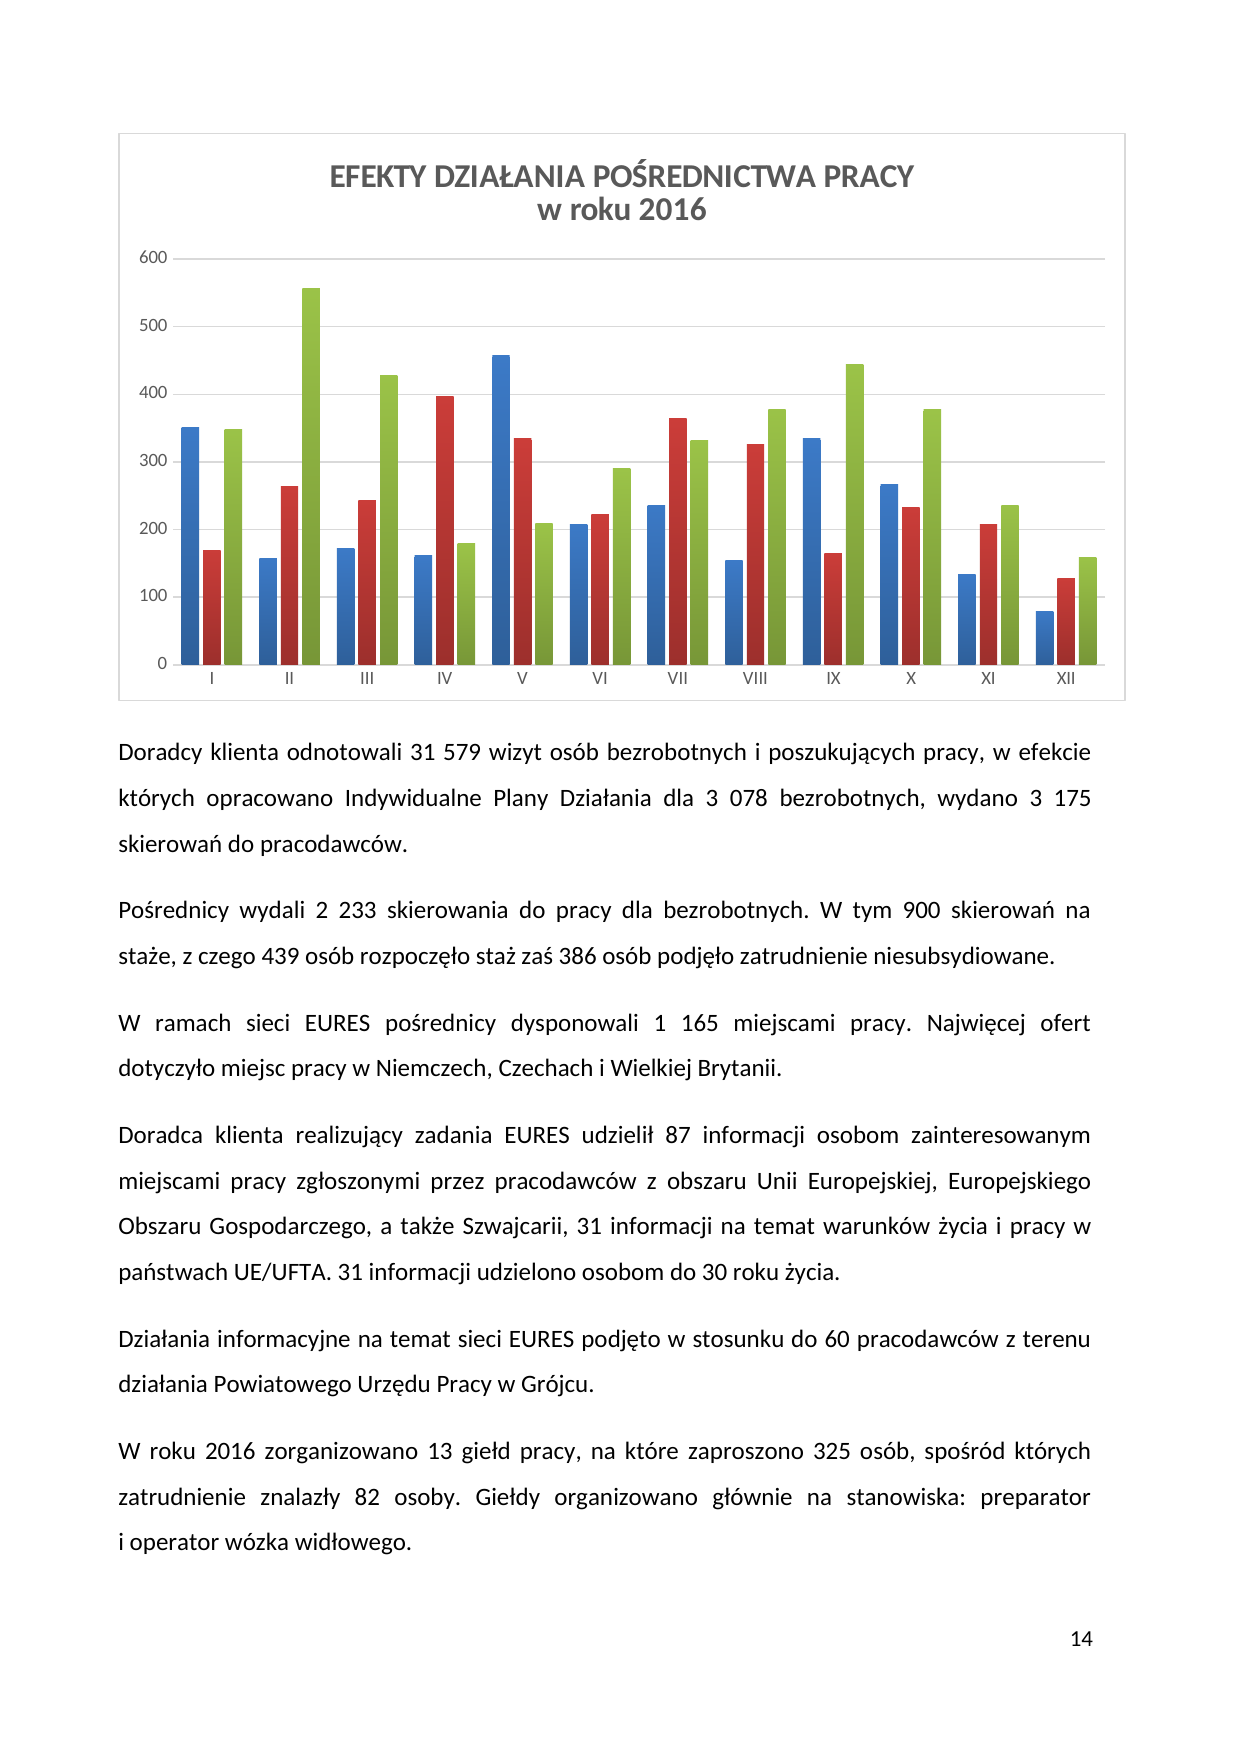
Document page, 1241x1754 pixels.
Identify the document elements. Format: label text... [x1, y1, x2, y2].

text Doradcy klienta odnotowali 31 579 wizyt osób bezrobotnych i poszukujących pracy, w efekcie których opracowano Indywidualne Plany Działania dla 3 078 bezrobotnych, wydano 3 175 skierowań do pracodawców. [118, 736, 1093, 858]
text Pośrednicy wydali 2 233 skierowania do pracy dla bezrobotnych. W tym 900 skierowań na staże, z czego 439 osób rozpoczęło staż zaś 386 osób podjęło zatrudnienie niesubsydiowane. [118, 894, 1093, 971]
text Doradca klienta realizujący zadania EURES udzielił 87 informacji osobom zainteresowanym miejscami pracy zgłoszonymi przez pracodawców z obszaru Unii Europejskiej, Europejskiego Obszaru Gospodarczego, a także Szwajcarii, 31 informacji na temat warunków życia i pracy w państwach UE/UFTA. 31 informacji udzielono osobom do 30 roku życia. [118, 1119, 1093, 1287]
text W ramach sieci EURES pośrednicy dysponowali 1 165 miejscami pracy. Najwięcej ofert dotyczyło miejsc pracy w Niemczech, Czechach i Wielkiej Brytanii. [118, 1007, 1093, 1083]
text W roku 2016 zorganizowano 13 giełd pracy, na które zaproszono 325 osób, spośród których zatrudnienie znalazły 82 osoby. Giełdy organizowano głównie na stanowiska: preparator i operator wózka widłowego. [118, 1435, 1093, 1557]
text Działania informacyjne na temat sieci EURES podjęto w stosunku do 60 pracodawców z terenu działania Powiatowego Urzędu Pracy w Grójcu. [118, 1323, 1093, 1399]
